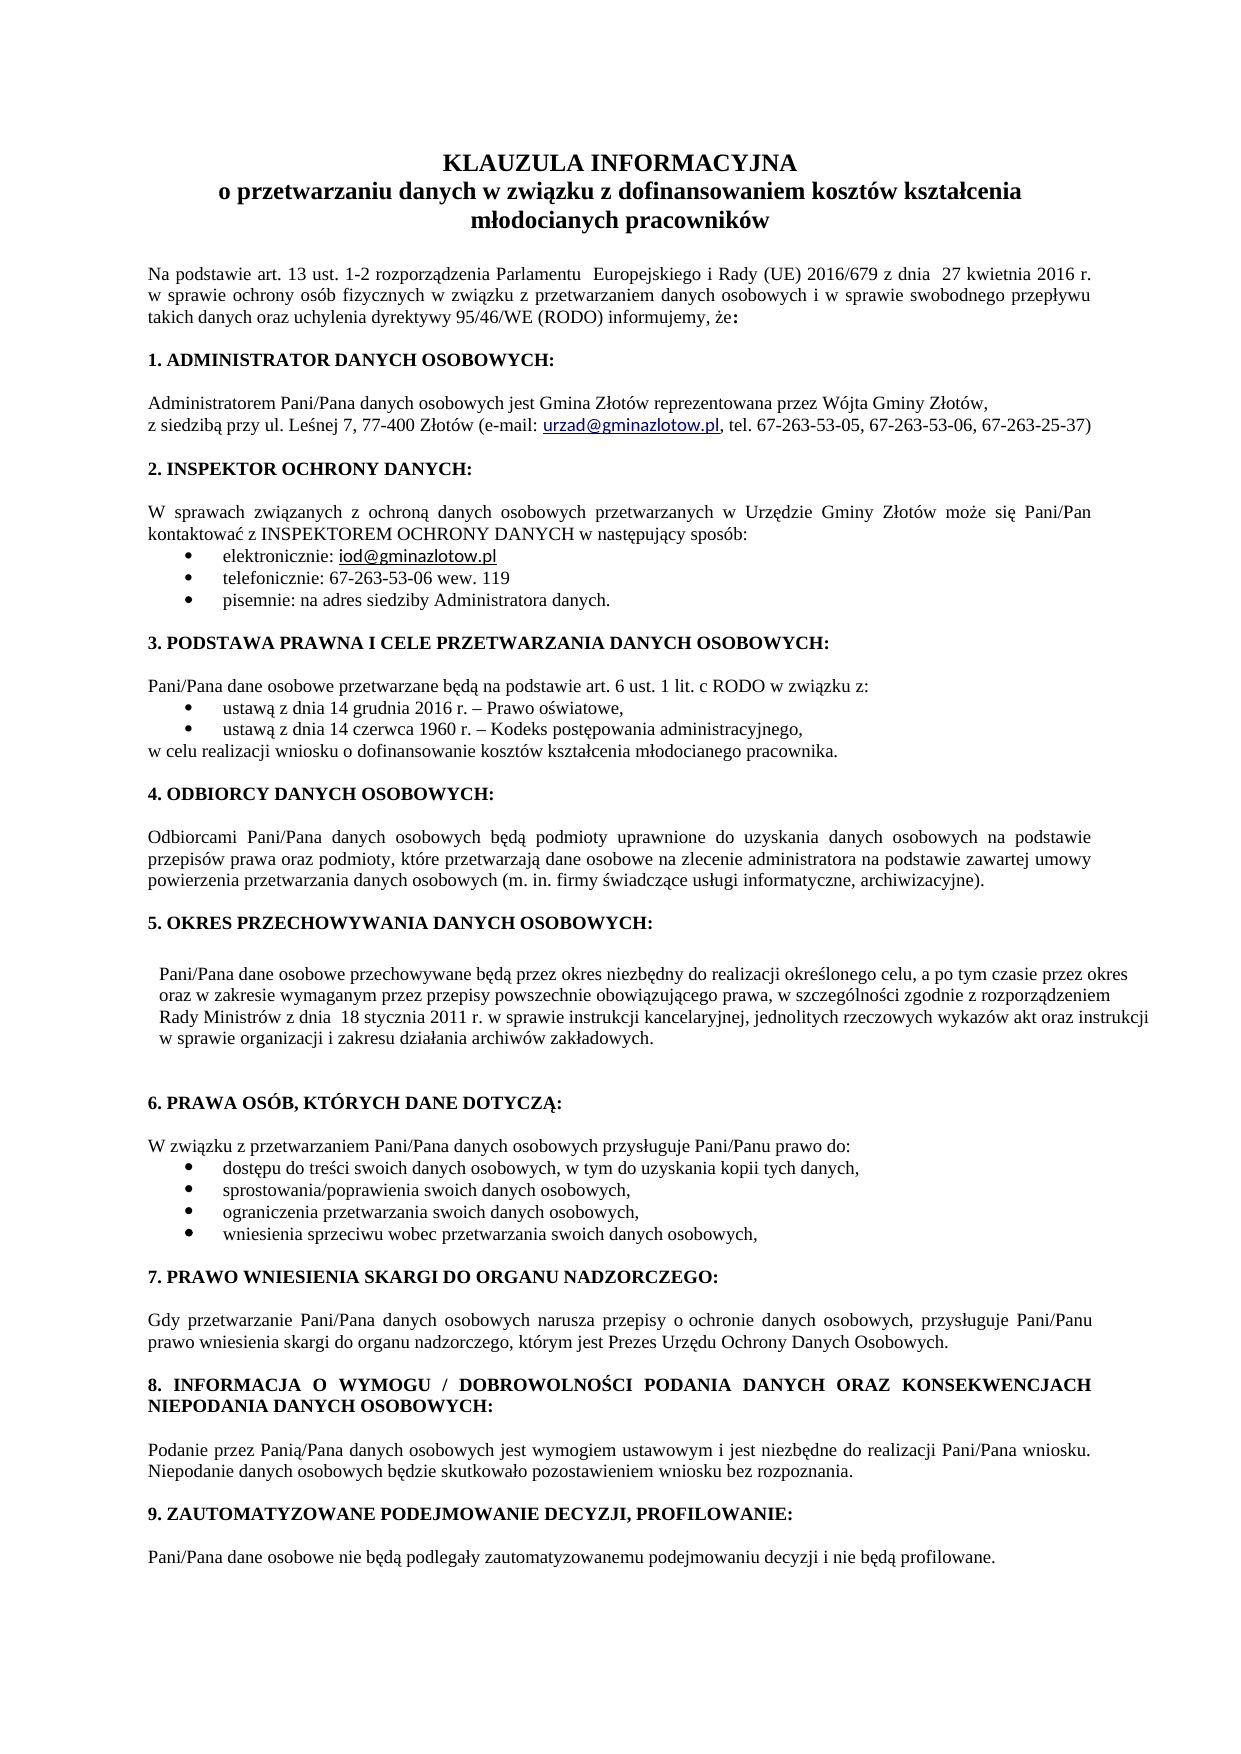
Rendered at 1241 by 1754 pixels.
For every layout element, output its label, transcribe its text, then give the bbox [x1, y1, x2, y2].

list pisemnie: na adres siedziby Administratora danych. [185, 589, 1093, 610]
list sprostowania/poprawienia swoich danych osobowych, [185, 1178, 1093, 1201]
text Na podstawie art. 13 ust. 1-2 rozporządzenia Parlamentu Europejskiego i Rady (UE) 2016/679 z dnia 27 kwietnia 2016 r. w sprawie ochrony osób fizycznych w związku z przetwarzaniem danych osobowych i w sprawie swobodnego przepływu takich danych oraz uchylenia dyrektywy 95/46/WE (RODO) informujemy, że: [148, 263, 1093, 327]
list telefonicznie: 67-263-53-06 wew. 119 [185, 567, 1093, 589]
text W związku z przetwarzaniem Pani/Pana danych osobowych przysługuje Pani/Panu prawo do: [148, 1135, 1093, 1157]
text Administratorem Pani/Pana danych osobowych jest Gmina Złotów reprezentowana przez Wójta Gminy Złotów, [148, 392, 1093, 413]
list ustawą z dnia 14 grudnia 2016 r. – Prawo oświatowe, [185, 697, 1093, 718]
list elektronicznie: iod@gminazlotow.pl [185, 544, 1093, 567]
text 4. ODBIORCY DANYCH OSOBOWYCH: [148, 783, 1093, 804]
text W sprawach związanych z ochroną danych osobowych przetwarzanych w Urzędzie Gminy Złotów może się Pani/Pan kontaktować z INSPEKTOREM OCHRONY DANYCH w następujący sposób: [148, 501, 1093, 544]
text Pani/Pana dane osobowe przetwarzane będą na podstawie art. 6 ust. 1 lit. c RODO w związku z: [148, 675, 1093, 697]
text 5. OKRES PRZECHOWYWANIA DANYCH OSOBOWYCH: [148, 912, 1093, 934]
text Odbiorcami Pani/Pana danych osobowych będą podmioty uprawnione do uzyskania danych osobowych na podstawie przepisów prawa oraz podmioty, które przetwarzają dane osobowe na zlecenie administratora na podstawie zawartej umowy powierzenia przetwarzania danych osobowych (m. in. firmy świadczące usługi informatyczne, archiwizacyjne). [148, 826, 1093, 891]
text 1. ADMINISTRATOR DANYCH OSOBOWYCH: [148, 349, 1093, 370]
list KLAUZULA INFORMACYJNA [148, 148, 1093, 176]
text 7. PRAWO WNIESIENIA SKARGI DO ORGANU NADZORCZEGO: [148, 1266, 1093, 1288]
text 2. INSPEKTOR OCHRONY DANYCH: [148, 458, 1093, 479]
text 6. PRAWA OSÓB, KTÓRYCH DANE DOTYCZĄ: [148, 1092, 1093, 1113]
text Pani/Pana dane osobowe nie będą podlegały zautomatyzowanemu podejmowaniu decyzji i nie będą profilowane. [148, 1546, 1093, 1568]
text z siedzibą przy ul. Leśnej 7, 77-400 Złotów (e-mail: urzad@gminazlotow.pl, tel. 67-263-53-05, 67-263-53-06, 67-263-25-37) [148, 413, 1093, 436]
text 3. PODSTAWA PRAWNA I CELE PRZETWARZANIA DANYCH OSOBOWYCH: [148, 632, 1093, 653]
text 8. INFORMACJA O WYMOGU / DOBROWOLNOŚCI PODANIA DANYCH ORAZ KONSEKWENCJACH NIEPODANIA DANYCH OSOBOWYCH: [148, 1374, 1093, 1417]
text w celu realizacji wniosku o dofinansowanie kosztów kształcenia młodocianego pracownika. [148, 740, 1093, 761]
table_header Pani/Pana dane osobowe przechowywane będą przez okres niezbędny do realizacji określonego celu, a po tym czasie przez okres oraz w zakresie wymaganym przez przepisy powszechnie obowiązującego prawa, w szczególności zgodnie z rozporządzeniem Rady Ministrów z dnia 18 stycznia 2011 r. w sprawie instrukcji kancelaryjnej, jednolitych rzeczowych wykazów akt oraz instrukcji w sprawie organizacji i zakresu działania archiwów zakładowych. [148, 963, 1240, 1070]
text Podanie przez Panią/Pana danych osobowych jest wymogiem ustawowym i jest niezbędne do realizacji Pani/Pana wniosku. Niepodanie danych osobowych będzie skutkowało pozostawieniem wniosku bez rozpoznania. [148, 1438, 1093, 1482]
list młodocianych pracowników [148, 205, 1093, 234]
list ustawą z dnia 14 czerwca 1960 r. – Kodeks postępowania administracyjnego, [185, 718, 1093, 740]
list dostępu do treści swoich danych osobowych, w tym do uzyskania kopii tych danych, [185, 1157, 1093, 1178]
text Gdy przetwarzanie Pani/Pana danych osobowych narusza przepisy o ochronie danych osobowych, przysługuje Pani/Panu prawo wniesienia skargi do organu nadzorczego, którym jest Prezes Urzędu Ochrony Danych Osobowych. [148, 1309, 1093, 1352]
list ograniczenia przetwarzania swoich danych osobowych, [185, 1201, 1093, 1222]
list wniesienia sprzeciwu wobec przetwarzania swoich danych osobowych, [185, 1222, 1093, 1244]
list o przetwarzaniu danych w związku z dofinansowaniem kosztów kształcenia [148, 176, 1093, 205]
text 9. ZAUTOMATYZOWANE PODEJMOWANIE DECYZJI, PROFILOWANIE: [148, 1503, 1093, 1525]
